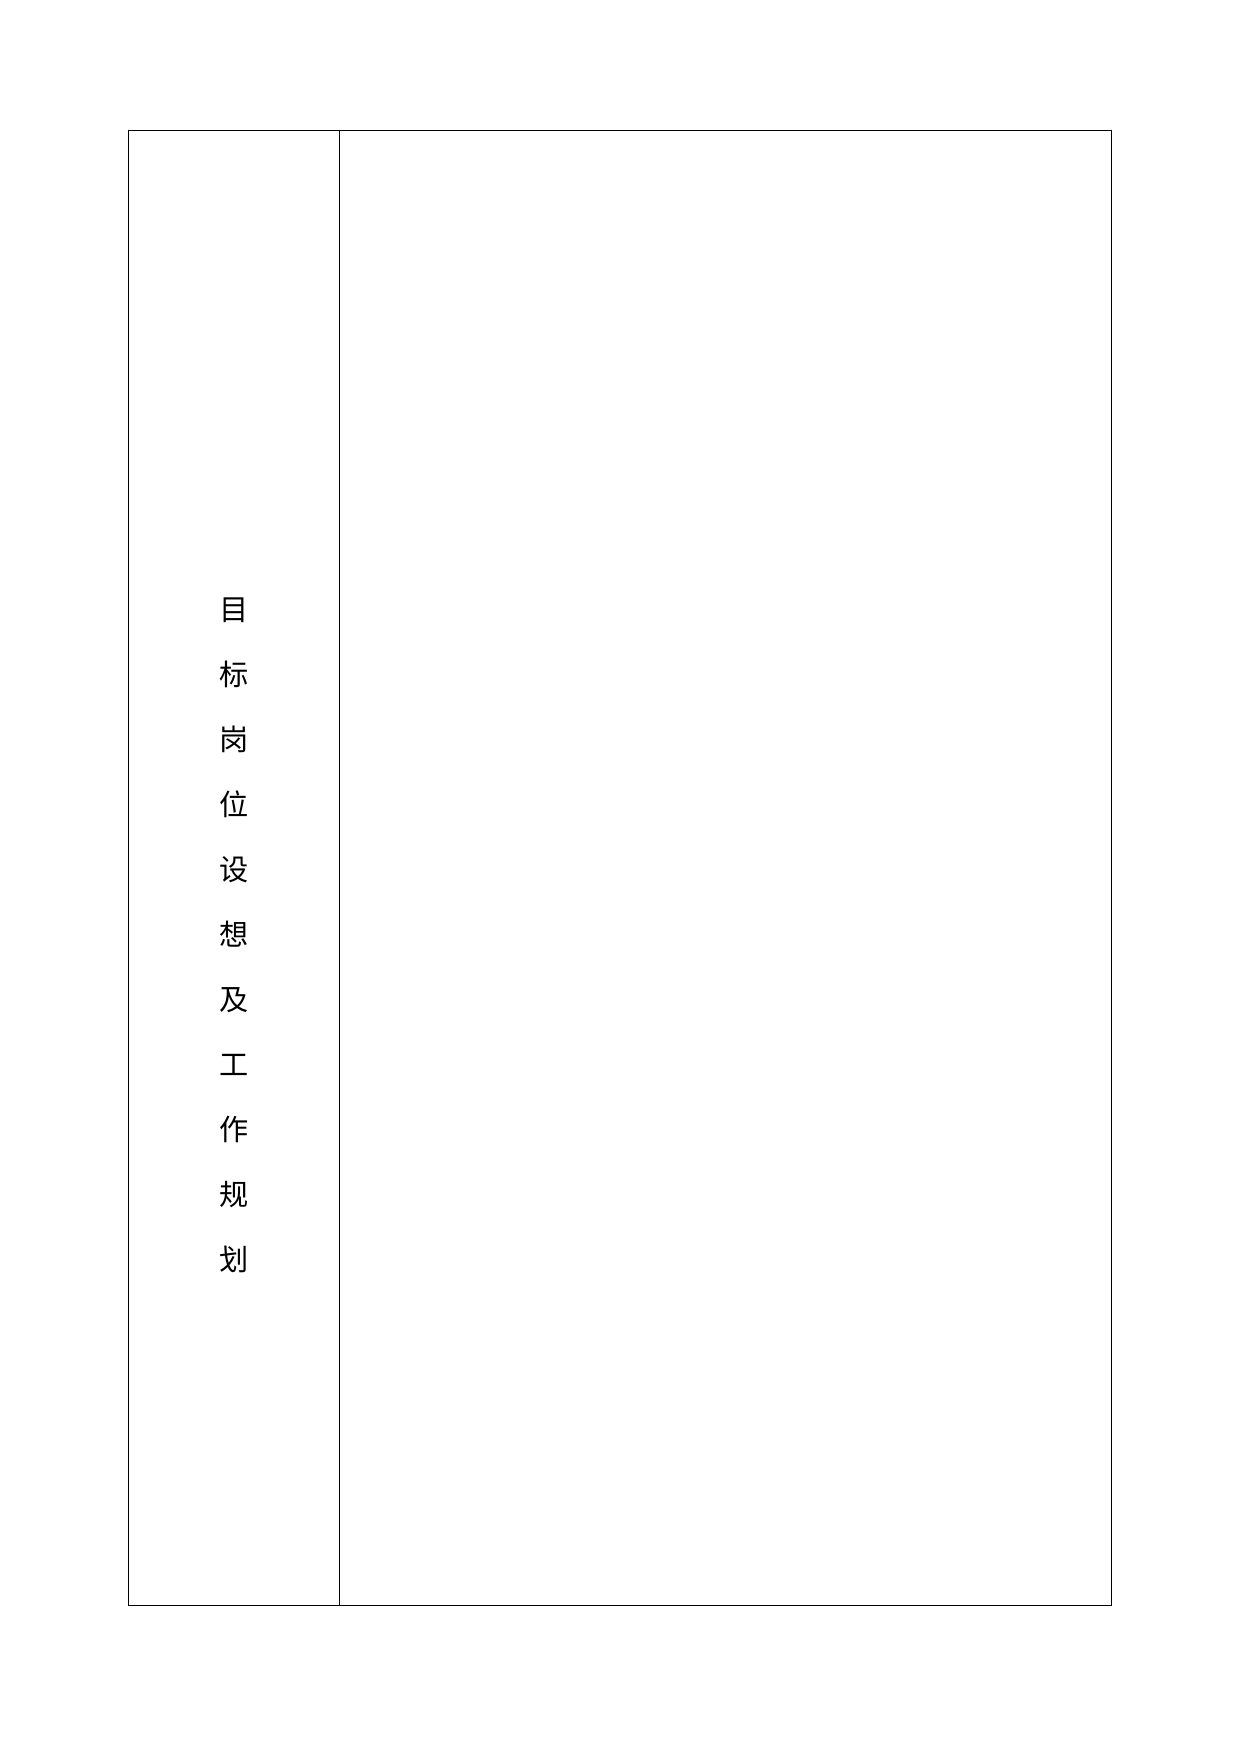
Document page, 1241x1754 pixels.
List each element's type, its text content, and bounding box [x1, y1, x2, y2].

table_cell 目 标 岗 位 设 想 及 工 作 规 划 [129, 131, 339, 1605]
table_cell [340, 131, 1111, 1605]
